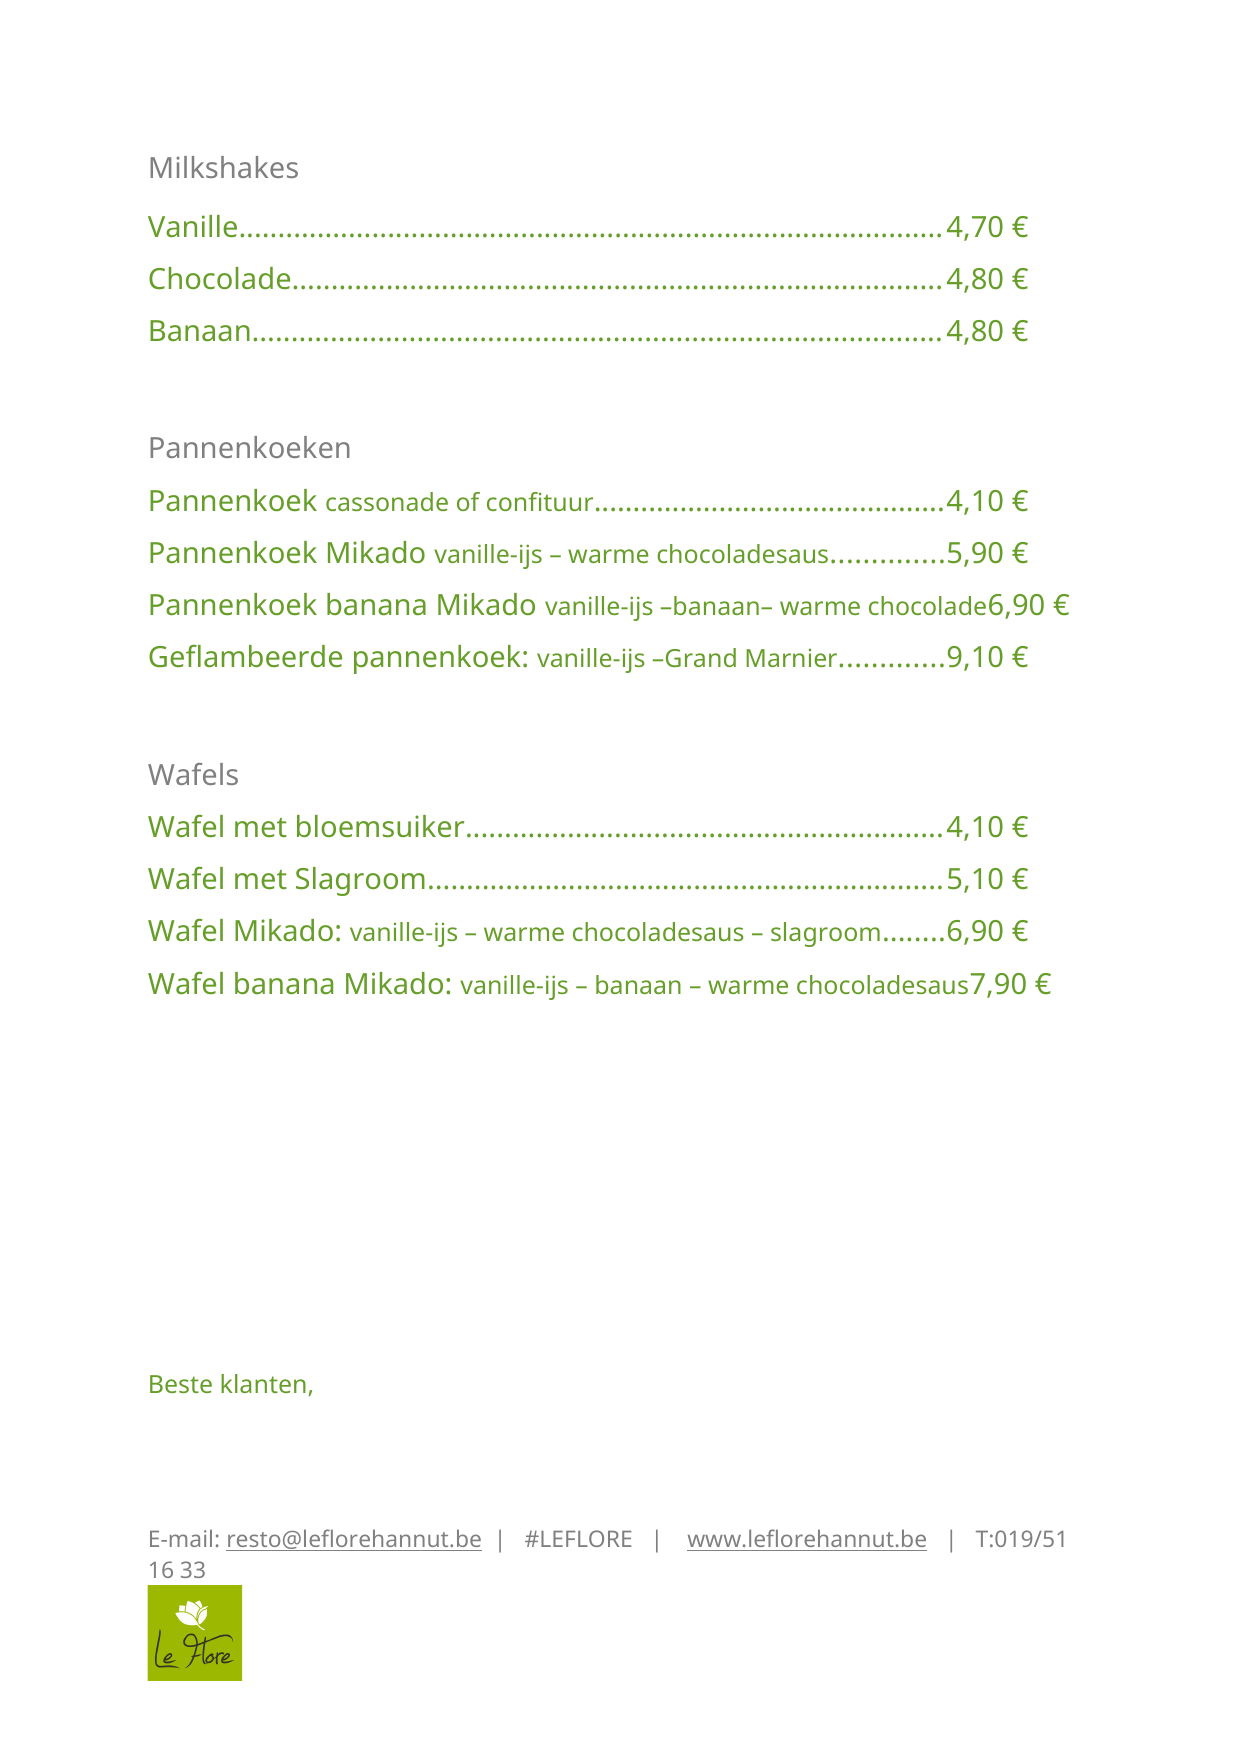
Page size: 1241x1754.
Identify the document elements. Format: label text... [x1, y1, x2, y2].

picture [147, 1585, 243, 1681]
text Wafel banana Mikado: vanille-ijs – banaan – warme chocoladesaus 7,90 € [148, 972, 1093, 999]
text Geflambeerde pannenkoek: vanille-ijs –Grand Marnier 9,10 € [148, 646, 1093, 673]
text Beste klanten, [148, 1367, 1093, 1401]
text Wafel Mikado: vanille-ijs – warme chocoladesaus – slagroom 6,90 € [148, 920, 1093, 947]
text Pannenkoek cassonade of confituur 4,10 € [148, 489, 1093, 517]
text Banaan 4,80 € [148, 320, 1093, 347]
text Wafels [148, 763, 1093, 790]
text Wafel met Slagroom 5,10 € [148, 868, 1093, 895]
text Pannenkoek banana Mikado vanille-ijs –banaan– warme chocolade 6,90 € [148, 594, 1093, 621]
text Pannenkoek Mikado vanille-ijs – warme chocoladesaus 5,90 € [148, 542, 1093, 569]
text Wafel met bloemsuiker 4,10 € [148, 815, 1093, 843]
text Pannenkoeken [148, 437, 1093, 464]
text Vanille 4,70 € [148, 215, 1093, 243]
text Milkshakes [148, 148, 1093, 187]
text Chocolade 4,80 € [148, 268, 1093, 295]
